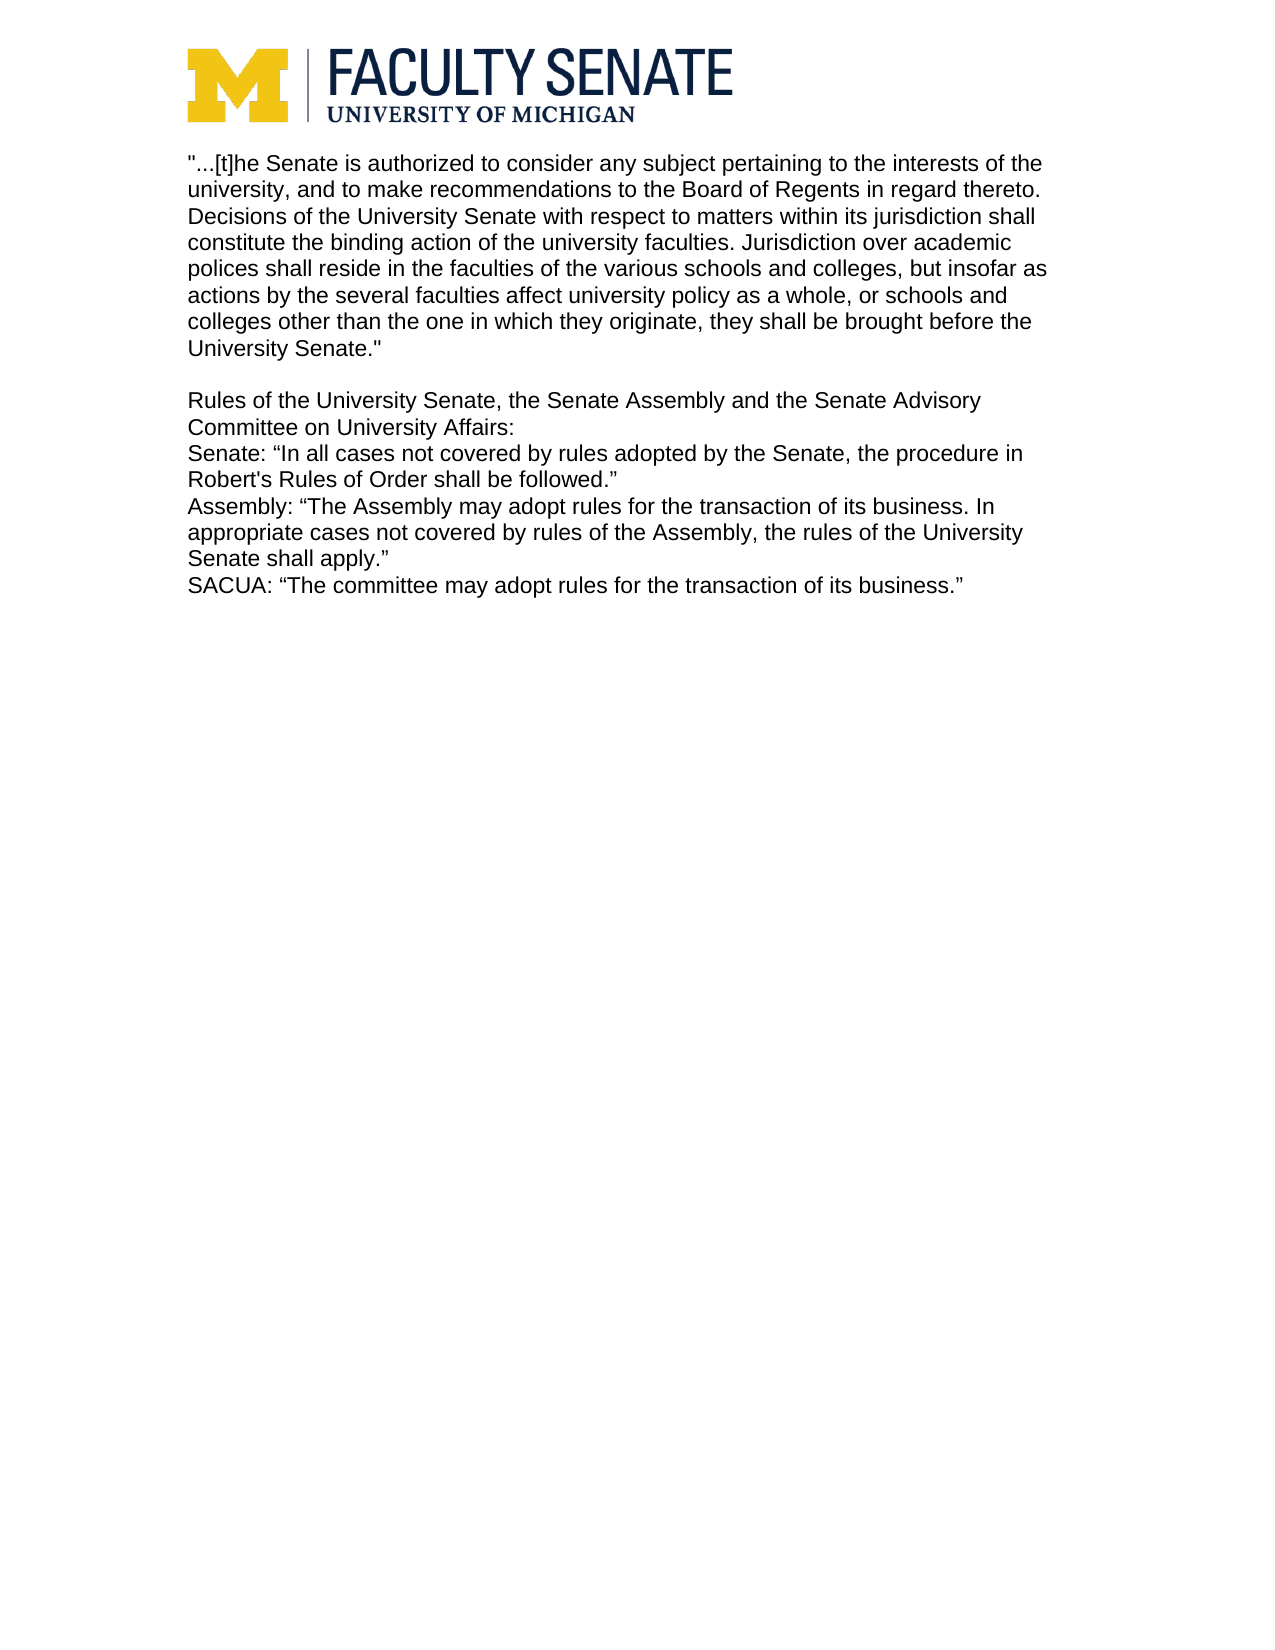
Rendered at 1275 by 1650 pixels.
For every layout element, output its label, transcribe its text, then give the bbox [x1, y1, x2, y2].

text Senate: “In all cases not covered by rules adopted by the Senate, the procedure in Robert's Rules of Order shall be followed.” [187, 440, 1087, 493]
text Assembly: “The Assembly may adopt rules for the transaction of its business. In appropriate cases not covered by rules of the Assembly, the rules of the University Senate shall apply.” [187, 493, 1087, 572]
text Rules of the University Senate, the Senate Assembly and the Senate Advisory Committee on University Affairs: [187, 387, 1087, 440]
picture [187, 47, 733, 124]
text "...[t]he Senate is authorized to consider any subject pertaining to the interests of the university, and to make recommendations to the Board of Regents in regard thereto. Decisions of the University Senate with respect to matters within its jurisdiction shall constitute the binding action of the university faculties. Jurisdiction over academic polices shall reside in the faculties of the various schools and colleges, but insofar as actions by the several faculties affect university policy as a whole, or schools and colleges other than the one in which they originate, they shall be brought before the University Senate." [187, 150, 1087, 361]
text SACUA: “The committee may adopt rules for the transaction of its business.” [187, 572, 1087, 598]
